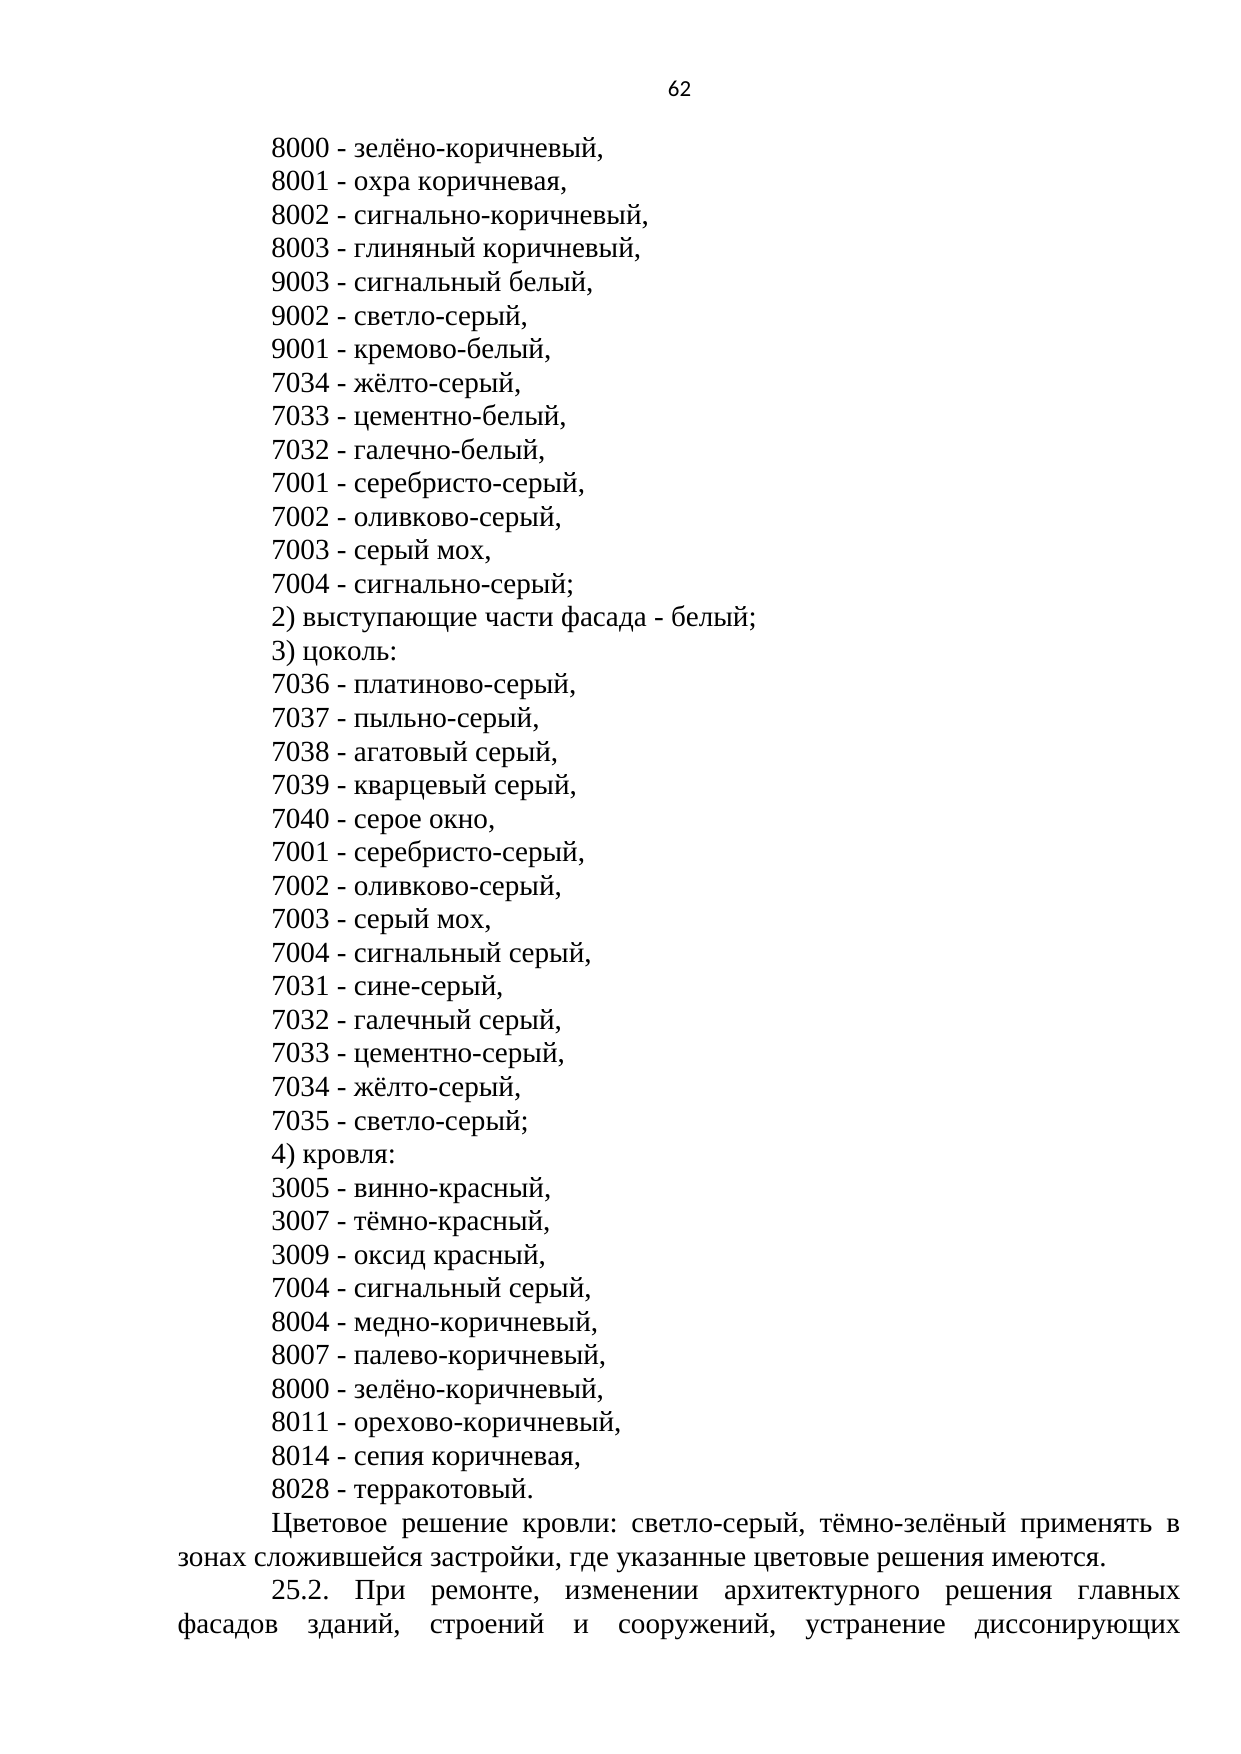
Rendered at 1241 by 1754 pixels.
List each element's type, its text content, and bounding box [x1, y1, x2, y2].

text 7032 - галечно-белый, [177, 432, 1181, 465]
text 2) выступающие части фасада - белый; [177, 599, 1181, 633]
text 7037 - пыльно-серый, [177, 700, 1181, 734]
text 7002 - оливково-серый, [177, 499, 1181, 532]
text 8011 - орехово-коричневый, [177, 1404, 1181, 1438]
text 9002 - светло-серый, [177, 298, 1181, 331]
text 3) цоколь: [177, 633, 1181, 667]
text 7004 - сигнальный серый, [177, 1270, 1181, 1304]
text 7004 - сигнальный серый, [177, 935, 1181, 968]
text 8007 - палево-коричневый, [177, 1337, 1181, 1371]
text 7004 - сигнально-серый; [177, 566, 1181, 599]
text 4) кровля: [177, 1136, 1181, 1170]
text 7031 - сине-серый, [177, 968, 1181, 1002]
text Цветовое решение кровли: светло-серый, тёмно-зелёный применять в зонах сложившейся застройки, где указанные цветовые решения имеются. [177, 1505, 1181, 1572]
text 7001 - серебристо-серый, [177, 834, 1181, 868]
text 7035 - светло-серый; [177, 1103, 1181, 1136]
text 9003 - сигнальный белый, [177, 264, 1181, 298]
text 7036 - платиново-серый, [177, 667, 1181, 700]
text 8001 - охра коричневая, [177, 163, 1181, 197]
text 7003 - серый мох, [177, 532, 1181, 566]
text 3007 - тёмно-красный, [177, 1203, 1181, 1237]
text 7002 - оливково-серый, [177, 868, 1181, 901]
text 3005 - винно-красный, [177, 1170, 1181, 1203]
text 8004 - медно-коричневый, [177, 1304, 1181, 1337]
text 7034 - жёлто-серый, [177, 1069, 1181, 1103]
text 7032 - галечный серый, [177, 1002, 1181, 1036]
text 8003 - глиняный коричневый, [177, 231, 1181, 264]
text 7040 - серое окно, [177, 801, 1181, 834]
text 8000 - зелёно-коричневый, [177, 1371, 1181, 1404]
text 7038 - агатовый серый, [177, 734, 1181, 767]
text 7039 - кварцевый серый, [177, 767, 1181, 801]
text 8000 - зелёно-коричневый, [177, 130, 1181, 163]
text 7033 - цементно-серый, [177, 1036, 1181, 1069]
text 7033 - цементно-белый, [177, 398, 1181, 432]
text 8014 - сепия коричневая, [177, 1438, 1181, 1472]
text 7003 - серый мох, [177, 901, 1181, 935]
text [177, 1572, 1181, 1639]
text 9001 - кремово-белый, [177, 331, 1181, 365]
text 7001 - серебристо-серый, [177, 465, 1181, 499]
text 8002 - сигнально-коричневый, [177, 197, 1181, 231]
text 8028 - терракотовый. [177, 1472, 1181, 1505]
text 7034 - жёлто-серый, [177, 365, 1181, 398]
text 3009 - оксид красный, [177, 1237, 1181, 1270]
